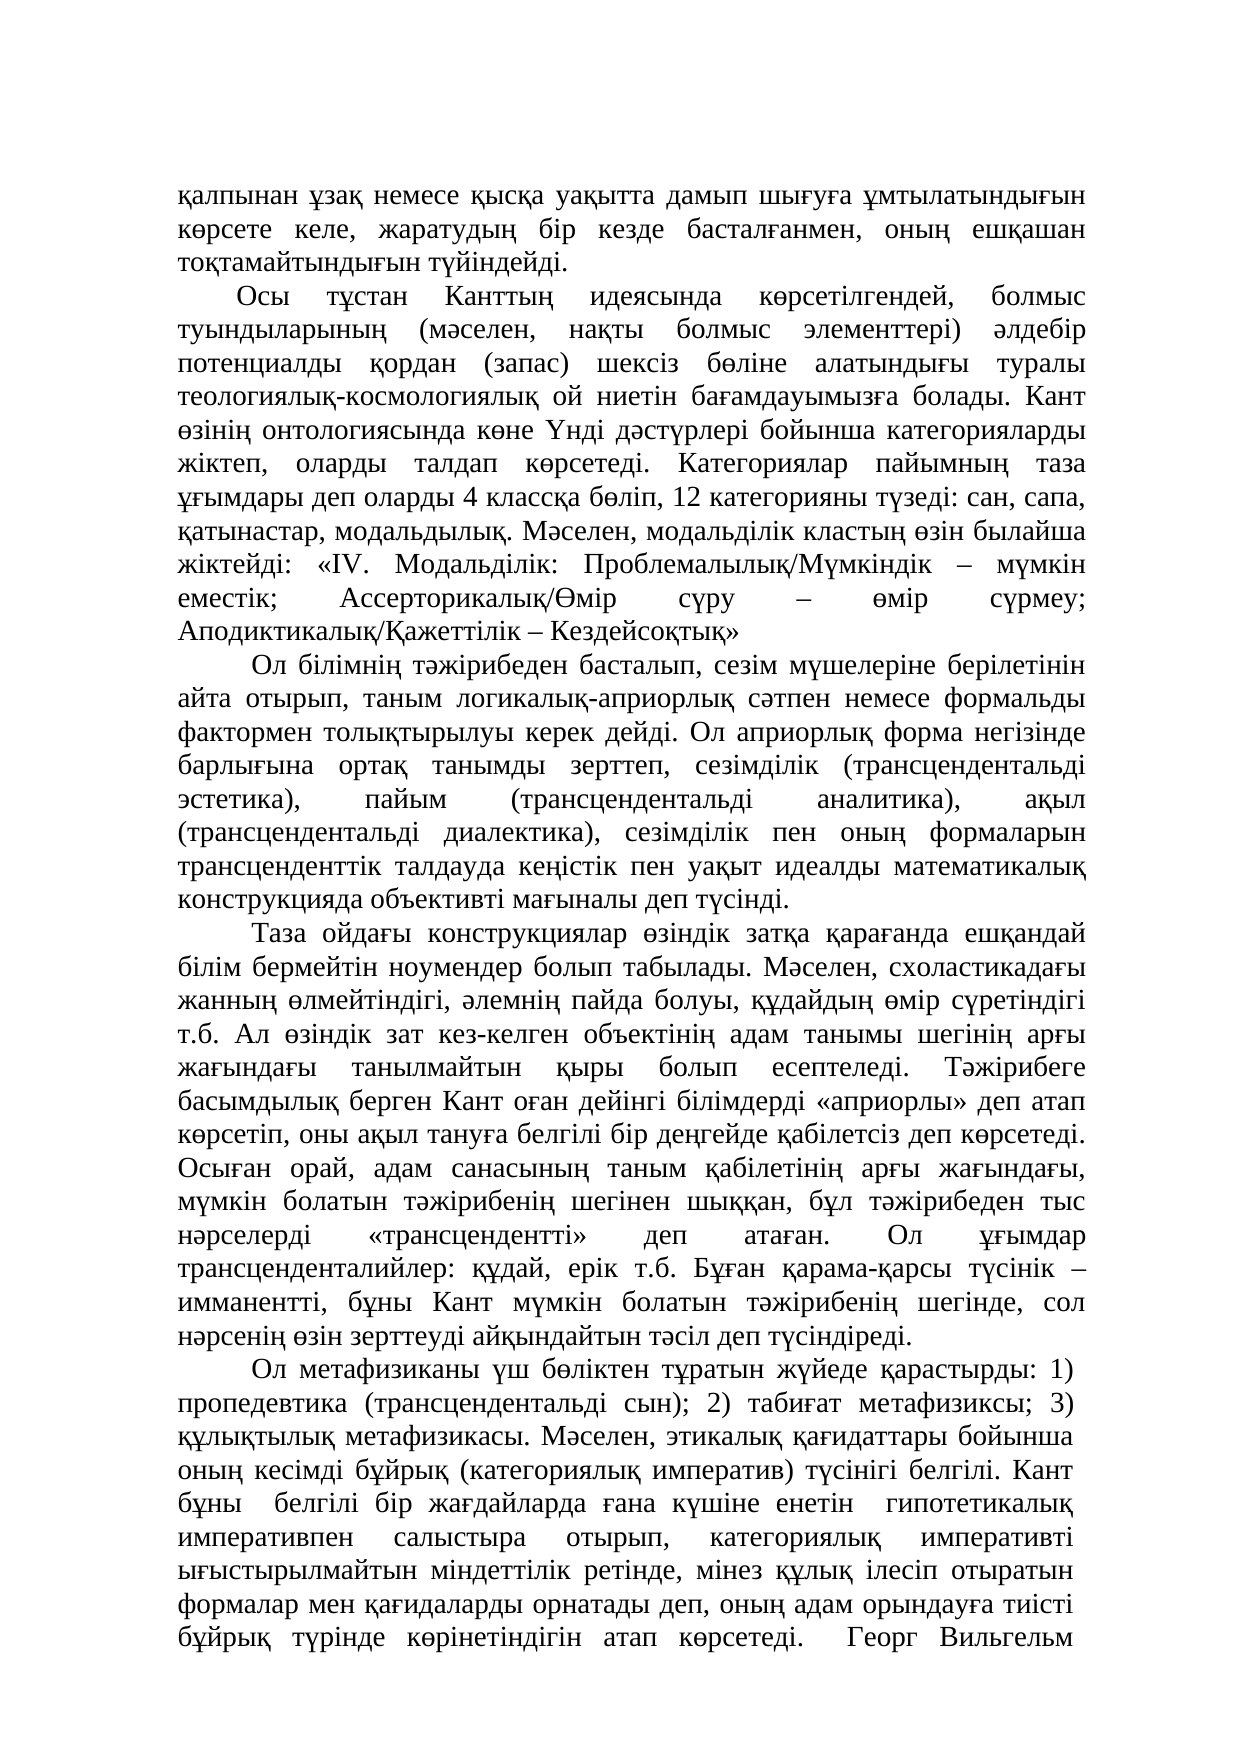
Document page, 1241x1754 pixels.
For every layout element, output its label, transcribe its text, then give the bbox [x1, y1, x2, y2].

text Таза ойдағы конструкциялар өзіндік затқа қарағанда ешқандай білім бермейтін ноумендер болып табылады. Мәселен, схоластикадағы жанның өлмейтіндігі, әлемнің пайда болуы, құдайдың өмір сүретіндігі т.б. Ал өзіндік зат кез-келген объектінің адам танымы шегінің арғы жағындағы танылмайтын қыры болып есептеледі. Тәжірибеге басымдылық берген Кант оған дейінгі білімдерді «априорлы» деп атап көрсетіп, оны ақыл тануға белгілі бір деңгейде қабілетсіз деп көрсетеді. Осыған орай, адам санасының таным қабілетінің арғы жағындағы, мүмкін болатын тәжірибенің шегінен шыққан, бұл тәжірибеден тыс нәрселерді «трансцендентті» деп атаған. Ол ұғымдар трансценденталийлер: құдай, ерік т.б. Бұған қарама-қарсы түсінік – имманентті, бұны Кант мүмкін болатын тәжірибенің шегінде, сол нәрсенің өзін зерттеуді айқындайтын тәсіл деп түсіндіреді. [177, 915, 1087, 1351]
text Осы тұстан Канттың идеясында көрсетілгендей, болмыс туындыларының (мәселен, нақты болмыс элементтері) әлдебір потенциалды қордан (запас) шексіз бөліне алатындығы туралы теологиялық-космологиялық ой ниетін бағамдауымызға болады. Кант өзінің онтологиясында көне Үнді дәстүрлері бойынша категорияларды жіктеп, оларды талдап көрсетеді. Категориялар пайымның таза ұғымдары деп оларды 4 классқа бөліп, 12 категорияны түзеді: сан, сапа, қатынастар, модальдылық. Мәселен, модальділік кластың өзін былайша жіктейді: «IV. Модальділік: Проблемалылық/Мүмкіндік – мүмкін еместік; Ассерторикалық/Өмір сүру – өмір сүрмеу; Аподиктикалық/Қажеттілік – Кездейсоқтық» [177, 278, 1087, 647]
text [177, 177, 1087, 278]
text Ол білімнің тәжірибеден басталып, сезім мүшелеріне берілетінін айта отырып, таным логикалық-априорлық сәтпен немесе формальды фактормен толықтырылуы керек дейді. Ол априорлық форма негізінде барлығына ортақ танымды зерттеп, сезімділік (трансцендентальді эстетика), пайым (трансцендентальді аналитика), ақыл (трансцендентальді диалектика), сезімділік пен оның формаларын трансценденттік талдауда кеңістік пен уақыт идеалды математикалық конструкцияда объективті мағыналы деп түсінді. [177, 647, 1087, 915]
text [177, 1351, 1074, 1653]
